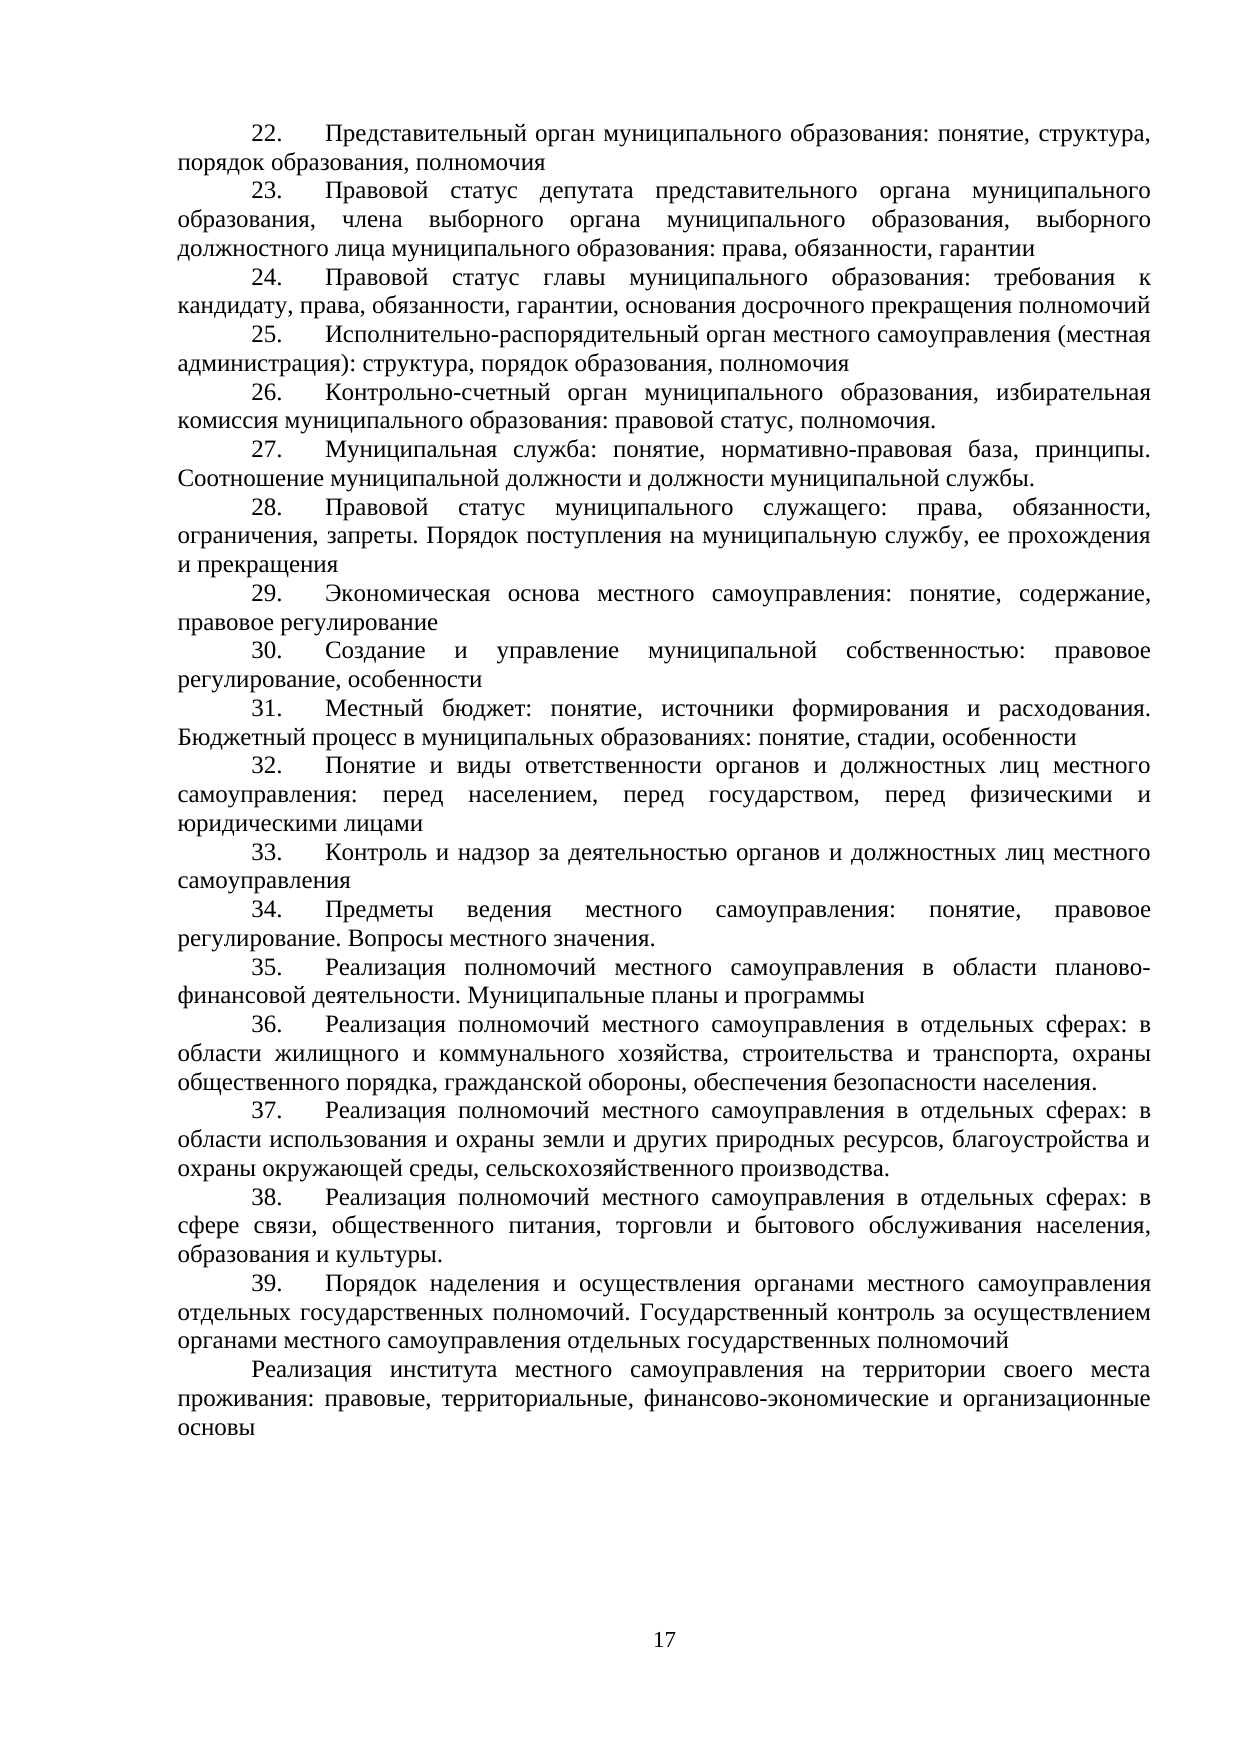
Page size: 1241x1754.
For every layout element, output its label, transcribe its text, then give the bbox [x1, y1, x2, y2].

text 29. Экономическая основа местного самоуправления: понятие, содержание, правовое регулирование [177, 578, 1152, 636]
text Реализация института местного самоуправления на территории своего места проживания: правовые, территориальные, финансово-экономические и организационные основы [177, 1354, 1152, 1441]
text 23. Правовой статус депутата представительного органа муниципального образования, члена выборного органа муниципального образования, выборного должностного лица муниципального образования: права, обязанности, гарантии [177, 176, 1152, 262]
text 36. Реализация полномочий местного самоуправления в отдельных сферах: в области жилищного и коммунального хозяйства, строительства и транспорта, охраны общественного порядка, гражданской обороны, обеспечения безопасности населения. [177, 1009, 1152, 1096]
text 25. Исполнительно-распорядительный орган местного самоуправления (местная администрация): структура, порядок образования, полномочия [177, 319, 1152, 377]
text 30. Создание и управление муниципальной собственностью: правовое регулирование, особенности [177, 636, 1152, 693]
text 35. Реализация полномочий местного самоуправления в области планово-финансовой деятельности. Муниципальные планы и программы [177, 952, 1152, 1009]
text 39. Порядок наделения и осуществления органами местного самоуправления отдельных государственных полномочий. Государственный контроль за осуществлением органами местного самоуправления отдельных государственных полномочий [177, 1268, 1152, 1354]
text 24. Правовой статус главы муниципального образования: требования к кандидату, права, обязанности, гарантии, основания досрочного прекращения полномочий [177, 262, 1152, 319]
text 31. Местный бюджет: понятие, источники формирования и расходования. Бюджетный процесс в муниципальных образованиях: понятие, стадии, особенности [177, 693, 1152, 751]
text 34. Предметы ведения местного самоуправления: понятие, правовое регулирование. Вопросы местного значения. [177, 894, 1152, 952]
text 27. Муниципальная служба: понятие, нормативно-правовая база, принципы. Соотношение муниципальной должности и должности муниципальной службы. [177, 434, 1152, 492]
text 37. Реализация полномочий местного самоуправления в отдельных сферах: в области использования и охраны земли и других природных ресурсов, благоустройства и охраны окружающей среды, сельскохозяйственного производства. [177, 1096, 1152, 1182]
text 33. Контроль и надзор за деятельностью органов и должностных лиц местного самоуправления [177, 837, 1152, 894]
text 22. Представительный орган муниципального образования: понятие, структура, порядок образования, полномочия [177, 118, 1152, 176]
text 26. Контрольно-счетный орган муниципального образования, избирательная комиссия муниципального образования: правовой статус, полномочия. [177, 377, 1152, 434]
text 38. Реализация полномочий местного самоуправления в отдельных сферах: в сфере связи, общественного питания, торговли и бытового обслуживания населения, образования и культуры. [177, 1182, 1152, 1268]
text 28. Правовой статус муниципального служащего: права, обязанности, ограничения, запреты. Порядок поступления на муниципальную службу, ее прохождения и прекращения [177, 492, 1152, 578]
text 32. Понятие и виды ответственности органов и должностных лиц местного самоуправления: перед населением, перед государством, перед физическими и юридическими лицами [177, 751, 1152, 837]
